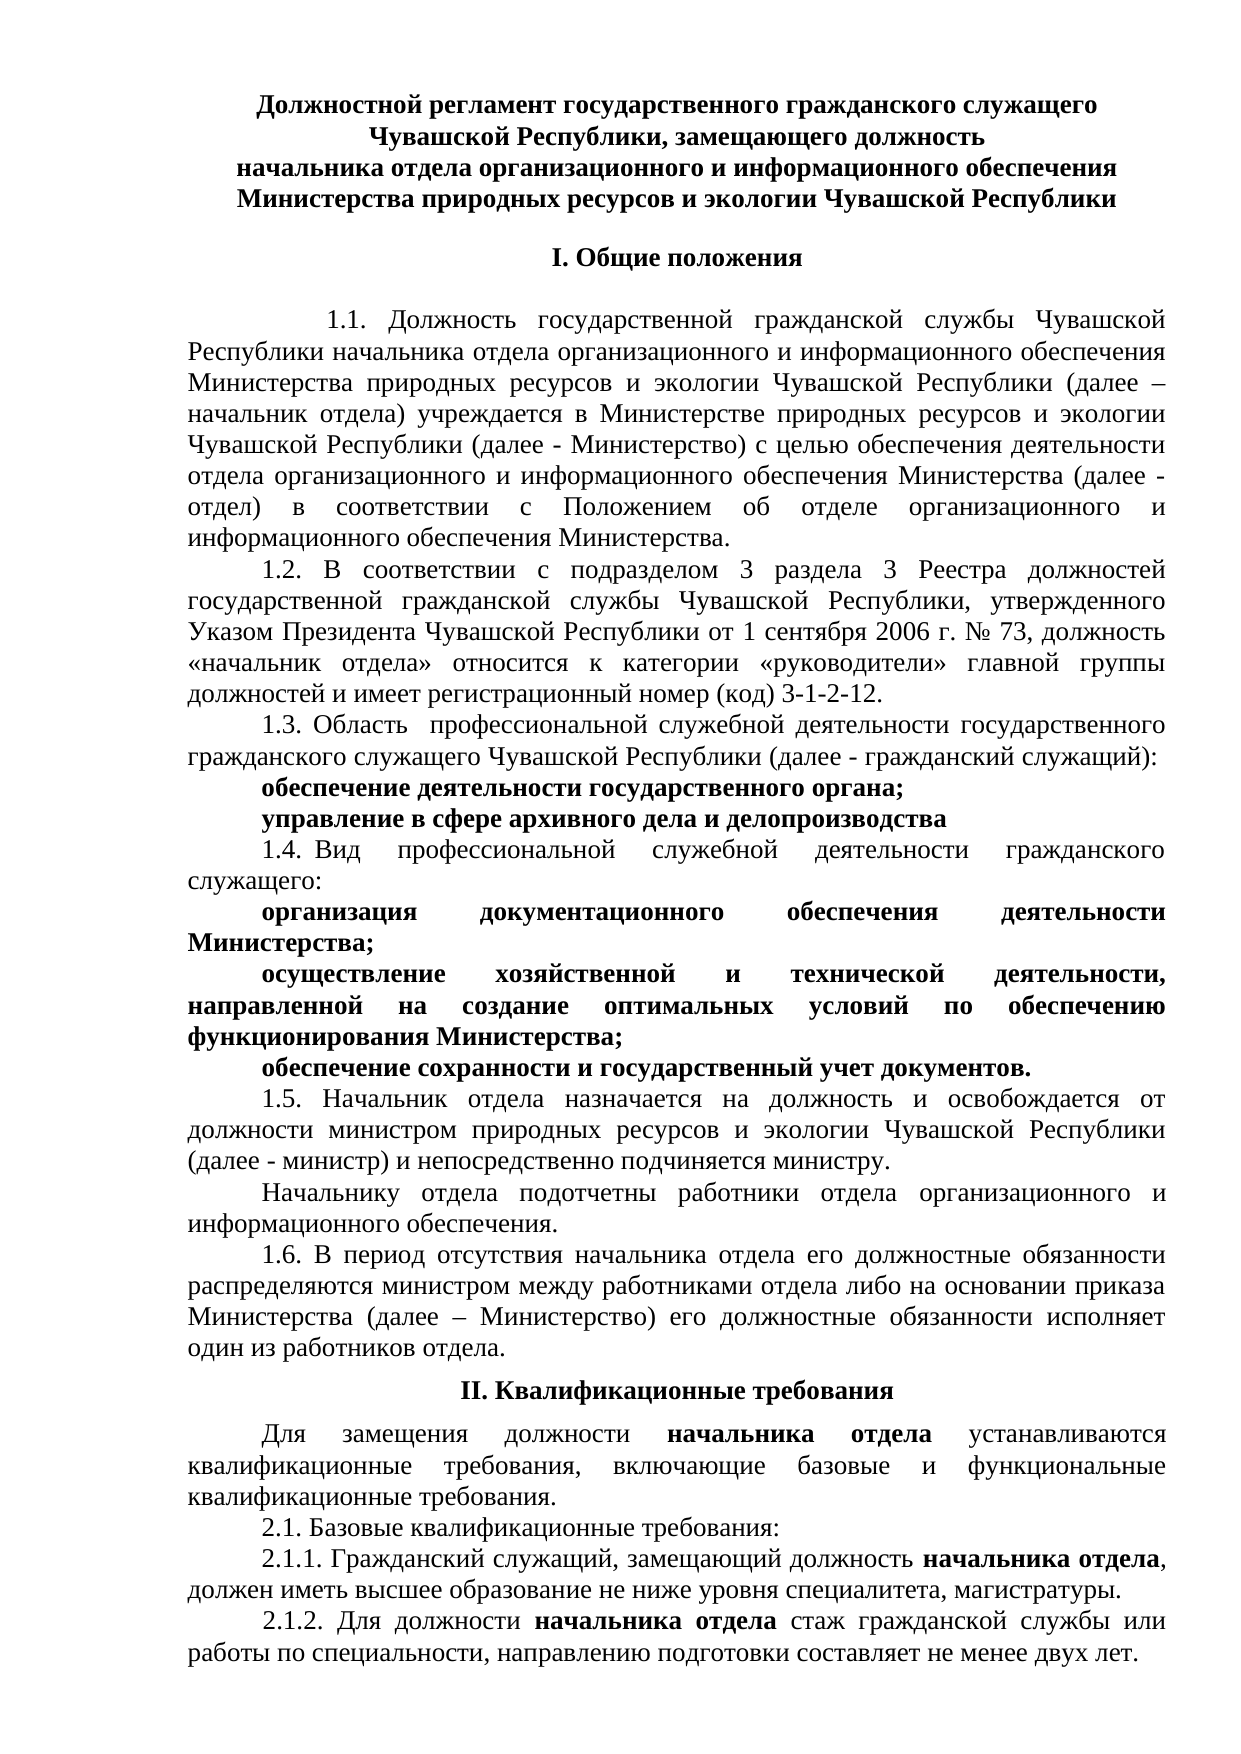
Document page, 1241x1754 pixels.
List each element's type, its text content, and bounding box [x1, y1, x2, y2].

text 2.1. Базовые квалификационные требования: [187, 1511, 1167, 1542]
text 1.4. Вид профессиональной служебной деятельности гражданского служащего: [187, 833, 1167, 895]
text осуществление хозяйственной и технической деятельности, направленной на создание оптимальных условий по обеспечению функционирования Министерства; [187, 958, 1167, 1051]
text 1.6. В период отсутствия начальника отдела его должностные обязанности распределяются министром между работниками отдела либо на основании приказа Министерства (далее – Министерство) его должностные обязанности исполняет один из работников отдела. [187, 1238, 1167, 1362]
text 1.2. В соответствии с подразделом 3 раздела 3 Реестра должностей государственной гражданской службы Чувашской Республики, утвержденного Указом Президента Чувашской Республики от 1 сентября . № 73, должность «начальник отдела» относится к категории «руководители» главной группы должностей и имеет регистрационный номер (код) 3-1-2-12. [187, 553, 1167, 708]
text 2.1.2. Для должности начальника отдела стаж гражданской службы или работы по специальности, направлению подготовки составляет не менее двух лет. [187, 1604, 1167, 1667]
text Должностной регламент государственного гражданского служащего [187, 89, 1167, 120]
text 2.1.1. Гражданский служащий, замещающий должность начальника отдела, должен иметь высшее образование не ниже уровня специалитета, магистратуры. [187, 1542, 1167, 1604]
text управление в сфере архивного дела и делопроизводства [187, 802, 1167, 833]
text начальника отдела организационного и информационного обеспечения [187, 151, 1167, 182]
text организация документационного обеспечения деятельности Министерства; [187, 895, 1167, 958]
text Для замещения должности начальника отдела устанавливаются квалификационные требования, включающие базовые и функциональные квалификационные требования. [187, 1418, 1167, 1511]
text Министерства природных ресурсов и экологии Чувашской Республики [187, 182, 1167, 213]
text 1.3. Область профессиональной служебной деятельности государственного гражданского служащего Чувашской Республики (далее - гражданский служащий): обеспечение деятельности государственного органа; [187, 708, 1167, 802]
text обеспечение сохранности и государственный учет документов. [187, 1051, 1167, 1082]
text 1.5. Начальник отдела назначается на должность и освобождается от должности министром природных ресурсов и экологии Чувашской Республики (далее - министр) и непосредственно подчиняется министру. [187, 1082, 1167, 1176]
text 1.1. Должность государственной гражданской службы Чувашской Республики начальника отдела организационного и информационного обеспечения Министерства природных ресурсов и экологии Чувашской Республики (далее – начальник отдела) учреждается в Министерстве природных ресурсов и экологии Чувашской Республики (далее - Министерство) с целью обеспечения деятельности отдела организационного и информационного обеспечения Министерства (далее - отдел) в соответствии с Положением об отделе организационного и информационного обеспечения Министерства. [187, 303, 1167, 553]
text II. Квалификационные требования [187, 1374, 1167, 1406]
text Начальнику отдела подотчетны работники отдела организационного и информационного обеспечения. [187, 1176, 1167, 1238]
text Чувашской Республики, замещающего должность [187, 120, 1167, 151]
text I. Общие положения [187, 241, 1167, 272]
